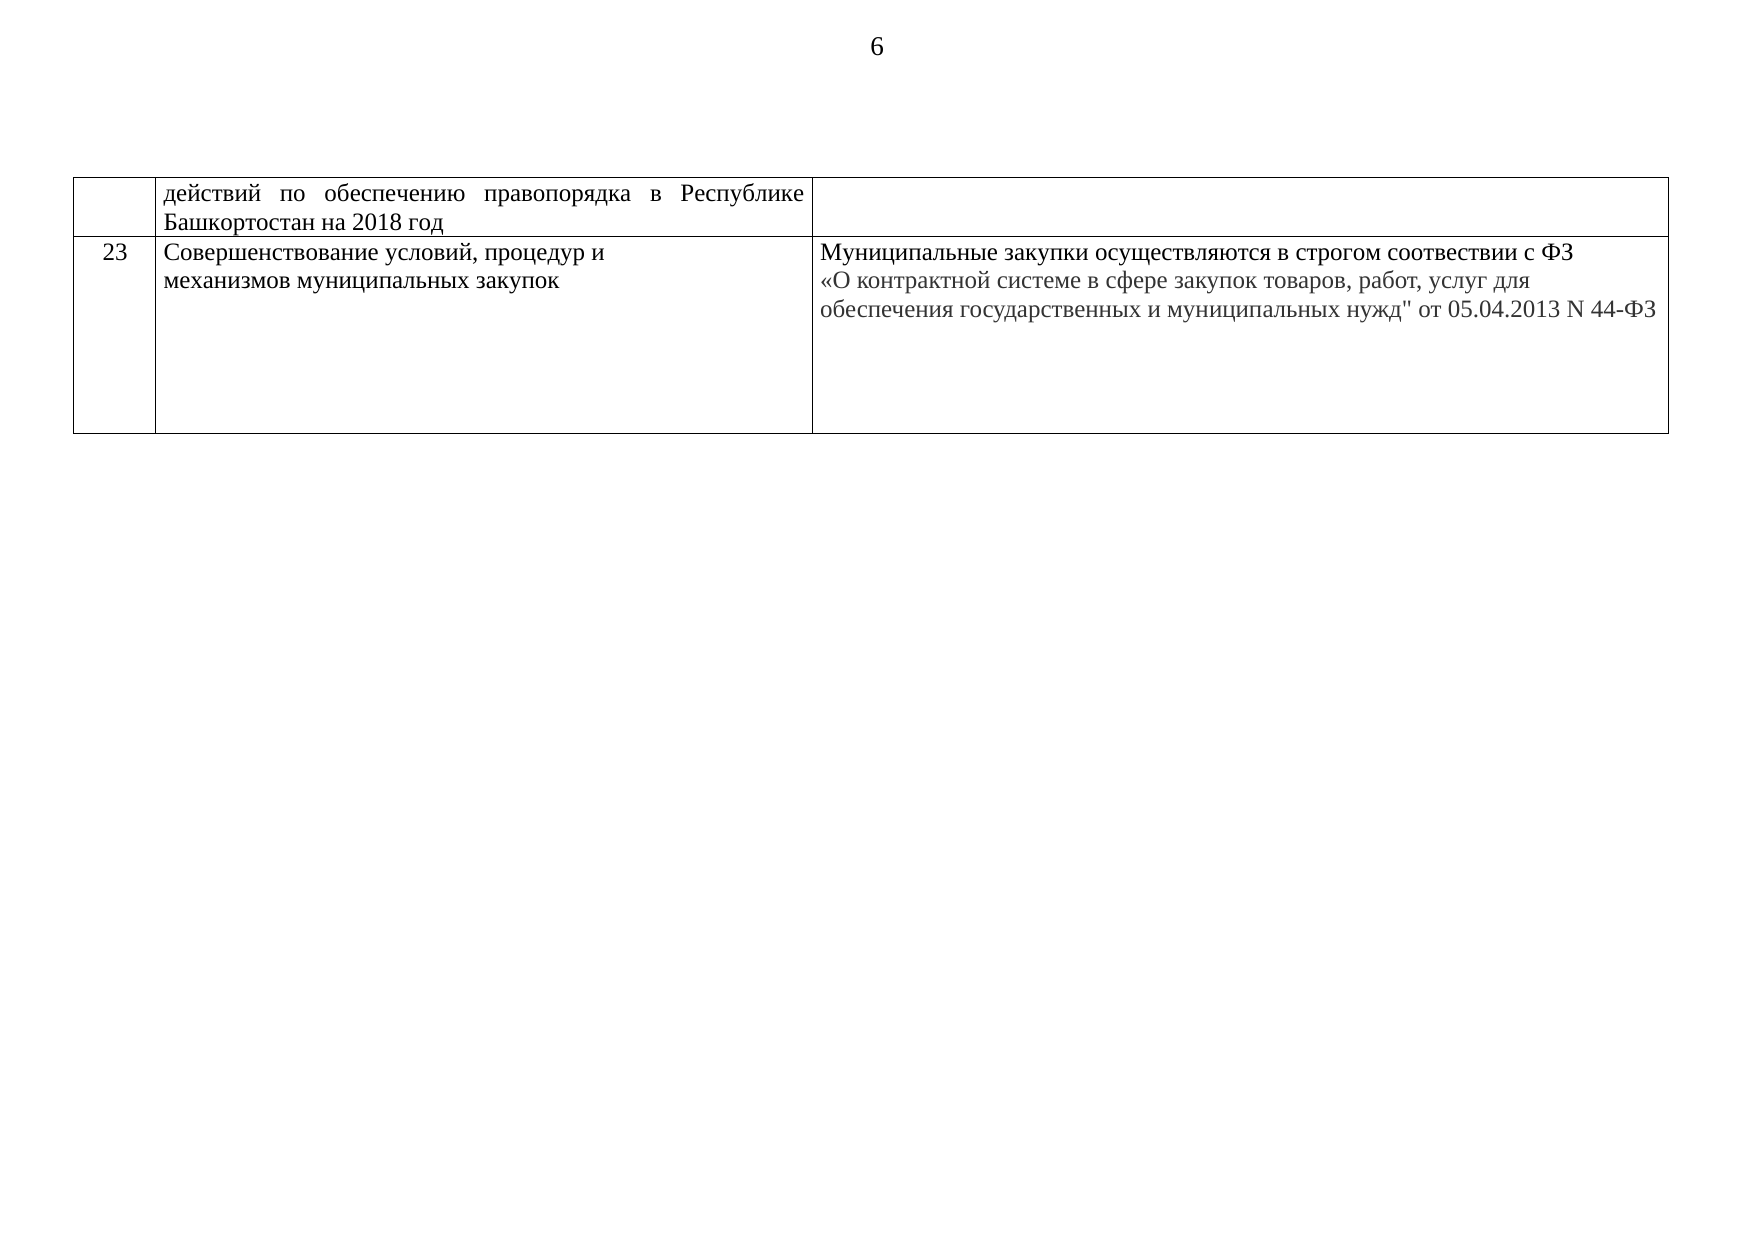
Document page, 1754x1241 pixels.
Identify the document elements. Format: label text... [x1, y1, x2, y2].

table_cell 23 [74, 237, 155, 433]
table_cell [156, 178, 812, 236]
table_cell Муниципальные закупки осуществляются в строгом соотвествии с ФЗ «О контрактной системе в сфере закупок товаров, работ, услуг для обеспечения государственных и муниципальных нужд" от 05.04.2013 N 44-ФЗ [813, 237, 1668, 433]
table_cell Совершенствование условий, процедур и механизмов муниципальных закупок [156, 237, 812, 433]
table_cell 22 [74, 178, 155, 236]
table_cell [813, 178, 1668, 236]
